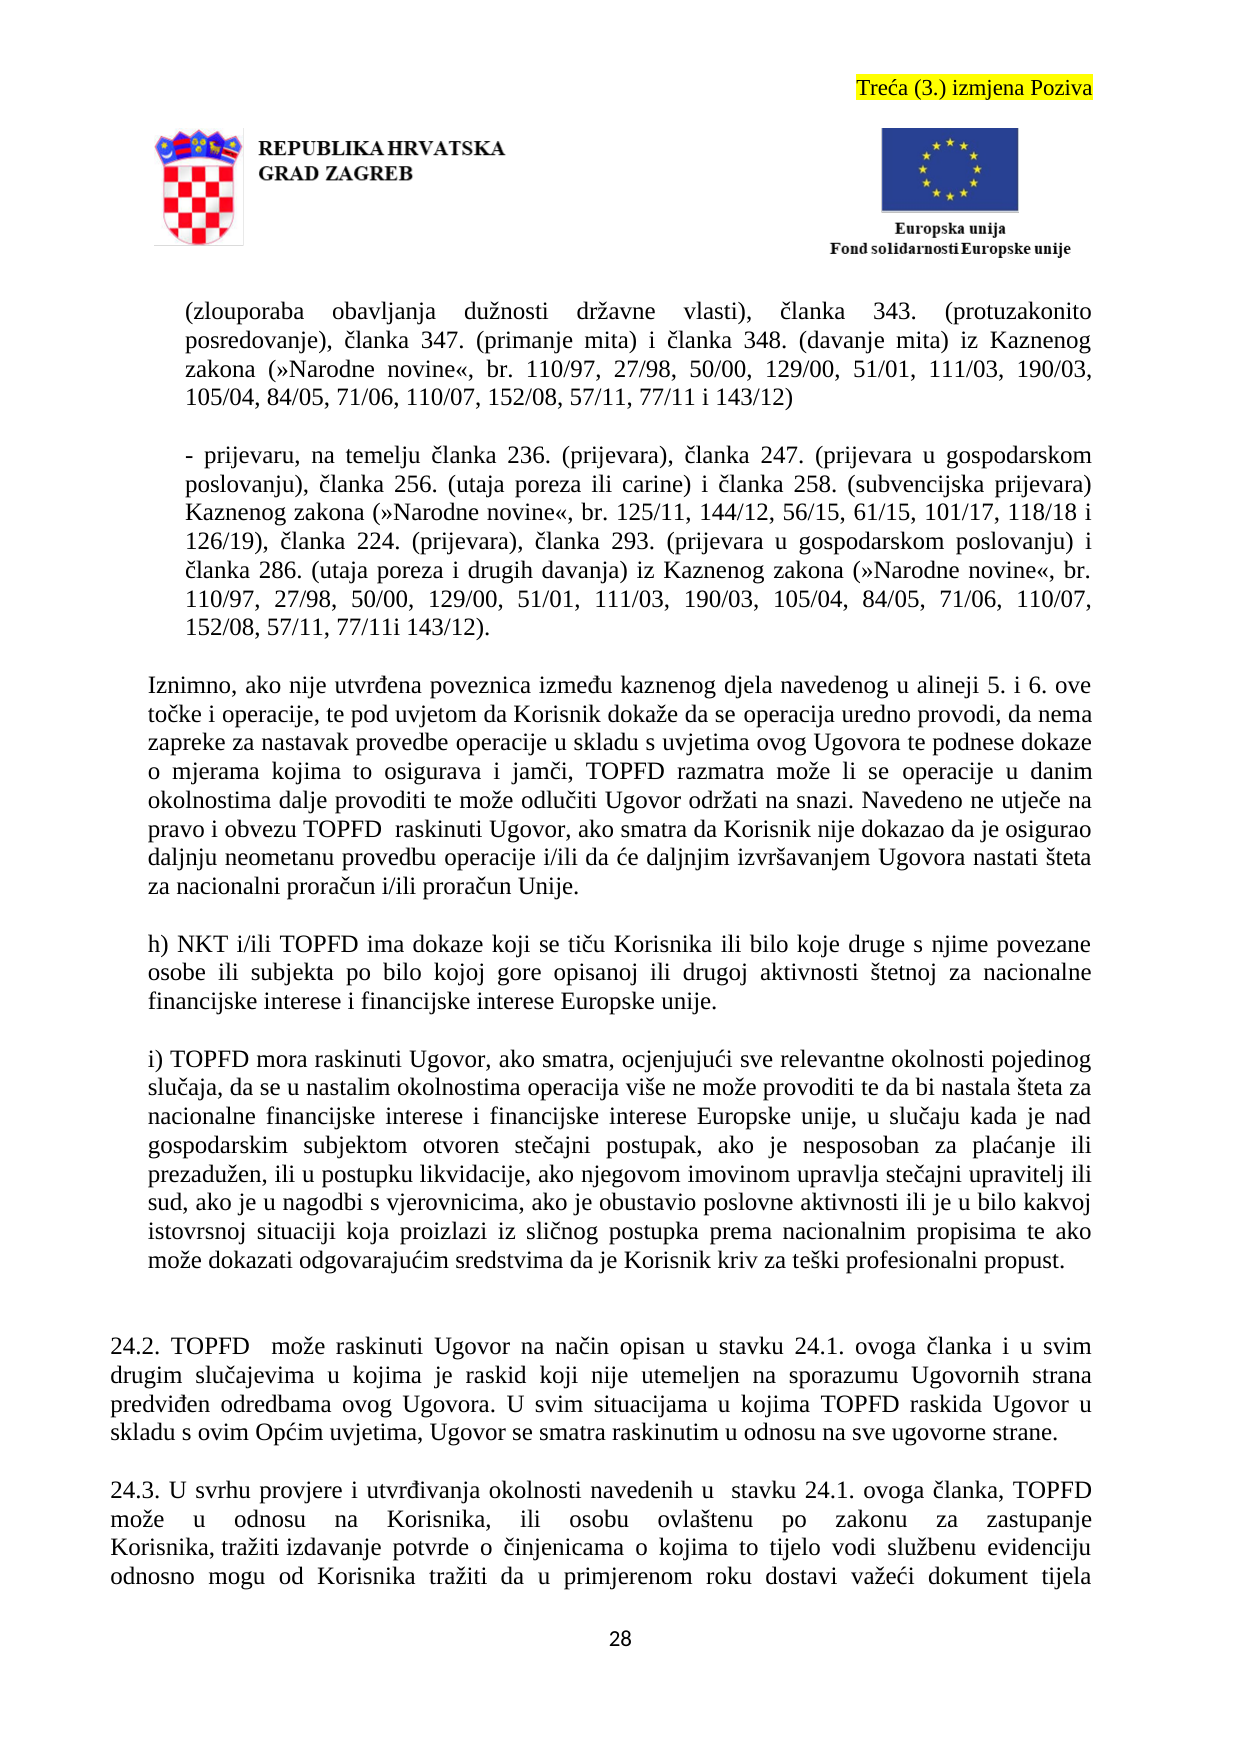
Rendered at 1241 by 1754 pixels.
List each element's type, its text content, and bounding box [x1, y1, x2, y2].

text Iznimno, ako nije utvrđena poveznica između kaznenog djela navedenog u alineji 5. i 6. ove točke i operacije, te pod uvjetom da Korisnik dokaže da se operacija uredno provodi, da nema zapreke za nastavak provedbe operacije u skladu s uvjetima ovog Ugovora te podnese dokaze o mjerama kojima to osigurava i jamči, TOPFD razmatra može li se operacije u danim okolnostima dalje provoditi te može odlučiti Ugovor održati na snazi. Navedeno ne utječe na pravo i obvezu TOPFD raskinuti Ugovor, ako smatra da Korisnik nije dokazao da je osigurao daljnju neometanu provedbu operacije i/ili da će daljnjim izvršavanjem Ugovora nastati šteta za nacionalni proračun i/ili proračun Unije. [148, 670, 1093, 900]
text h) NKT i/ili TOPFD ima dokaze koji se tiču Korisnika ili bilo koje druge s njime povezane osobe ili subjekta po bilo kojoj gore opisanoj ili drugoj aktivnosti štetnoj za nacionalne financijske interese i financijske interese Europske unije. [148, 929, 1093, 1015]
text i) TOPFD mora raskinuti Ugovor, ako smatra, ocjenjujući sve relevantne okolnosti pojedinog slučaja, da se u nastalim okolnostima operacija više ne može provoditi te da bi nastala šteta za nacionalne financijske interese i financijske interese Europske unije, u slučaju kada je nad gospodarskim subjektom otvoren stečajni postupak, ako je nesposoban za plaćanje ili prezadužen, ili u postupku likvidacije, ako njegovom imovinom upravlja stečajni upravitelj ili sud, ako je u nagodbi s vjerovnicima, ako je obustavio poslovne aktivnosti ili je u bilo kakvoj istovrsnoj situaciji koja proizlazi iz sličnog postupka prema nacionalnim propisima te ako može dokazati odgovarajućim sredstvima da je Korisnik kriv za teški profesionalni propust. [148, 1044, 1093, 1274]
picture [154, 128, 1087, 269]
text 24.2. TOPFD može raskinuti Ugovor na način opisan u stavku 24.1. ovoga članka i u svim drugim slučajevima u kojima je raskid koji nije utemeljen na sporazumu Ugovornih strana predviđen odredbama ovog Ugovora. U svim situacijama u kojima TOPFD raskida Ugovor u skladu s ovim Općim uvjetima, Ugovor se smatra raskinutim u odnosu na sve ugovorne strane. [110, 1331, 1093, 1446]
text - prijevaru, na temelju članka 236. (prijevara), članka 247. (prijevara u gospodarskom poslovanju), članka 256. (utaja poreza ili carine) i članka 258. (subvencijska prijevara) Kaznenog zakona (»Narodne novine«, br. 125/11, 144/12, 56/15, 61/15, 101/17, 118/18 i 126/19), članka 224. (prijevara), članka 293. (prijevara u gospodarskom poslovanju) i članka 286. (utaja poreza i drugih davanja) iz Kaznenog zakona (»Narodne novine«, br. 110/97, 27/98, 50/00, 129/00, 51/01, 111/03, 190/03, 105/04, 84/05, 71/06, 110/07, 152/08, 57/11, 77/11i 143/12). [185, 440, 1093, 641]
